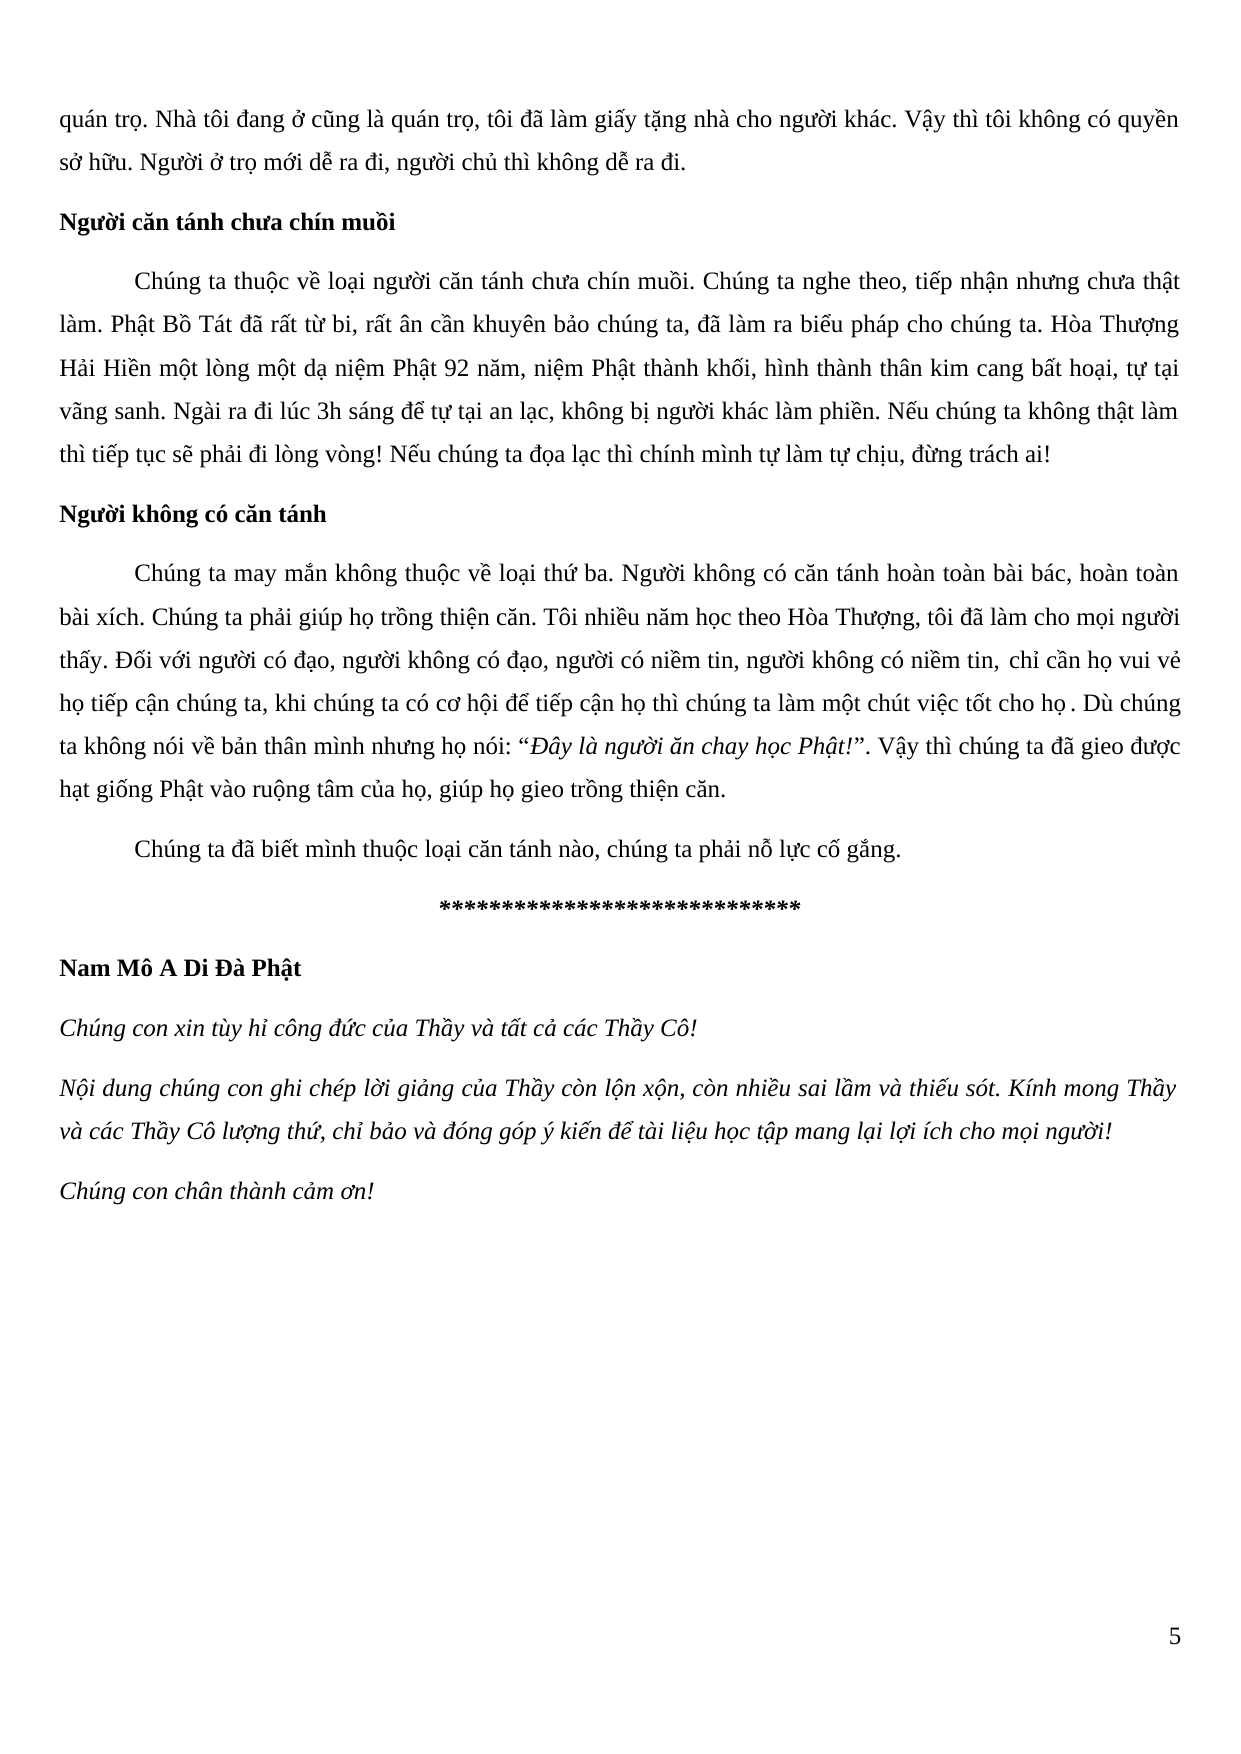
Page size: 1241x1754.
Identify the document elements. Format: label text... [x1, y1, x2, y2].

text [59, 104, 1181, 176]
text Chúng ta đã biết mình thuộc loại căn tánh nào, chúng ta phải nỗ lực cố gắng. [59, 834, 1181, 863]
text Chúng con xin tùy hỉ công đức của Thầy và tất cả các Thầy Cô! [59, 1013, 1181, 1042]
text Nội dung chúng con ghi chép lời giảng của Thầy còn lộn xộn, còn nhiều sai lầm và thiếu sót. Kính mong Thầy và các Thầy Cô lượng thứ, chỉ bảo và đóng góp ý kiến để tài liệu học tập mang lại lợi ích cho mọi người! [59, 1073, 1181, 1145]
text Chúng ta may mắn không thuộc về loại thứ ba. Người không có căn tánh hoàn toàn bài bác, hoàn toàn bài xích. Chúng ta phải giúp họ trồng thiện căn. Tôi nhiều năm học theo Hòa Thượng, tôi đã làm cho mọi người thấy. Đối với người có đạo, người không có đạo, người có niềm tin, người không có niềm tin, chỉ cần họ vui vẻ họ tiếp cận chúng ta, khi chúng ta có cơ hội để tiếp cận họ thì chúng ta làm một chút việc tốt cho họ. Dù chúng ta không nói về bản thân mình nhưng họ nói: “Đây là người ăn chay học Phật!”. Vậy thì chúng ta đã gieo được hạt giống Phật vào ruộng tâm của họ, giúp họ gieo trồng thiện căn. [59, 558, 1181, 803]
text Nam Mô A Di Đà Phật [59, 953, 1181, 982]
text Chúng ta thuộc về loại người căn tánh chưa chín muồi. Chúng ta nghe theo, tiếp nhận nhưng chưa thật làm. Phật Bồ Tát đã rất từ bi, rất ân cần khuyên bảo chúng ta, đã làm ra biểu pháp cho chúng ta. Hòa Thượng Hải Hiền một lòng một dạ niệm Phật 92 năm, niệm Phật thành khối, hình thành thân kim cang bất hoại, tự tại vãng sanh. Ngài ra đi lúc 3h sáng để tự tại an lạc, không bị người khác làm phiền. Nếu chúng ta không thật làm thì tiếp tục sẽ phải đi lòng vòng! Nếu chúng ta đọa lạc thì chính mình tự làm tự chịu, đừng trách ai! [59, 266, 1181, 468]
text Người không có căn tánh [59, 499, 1181, 527]
text ***************************** [59, 894, 1181, 922]
text Người căn tánh chưa chín muồi [59, 207, 1181, 235]
text Chúng con chân thành cảm ơn! [59, 1176, 1181, 1205]
